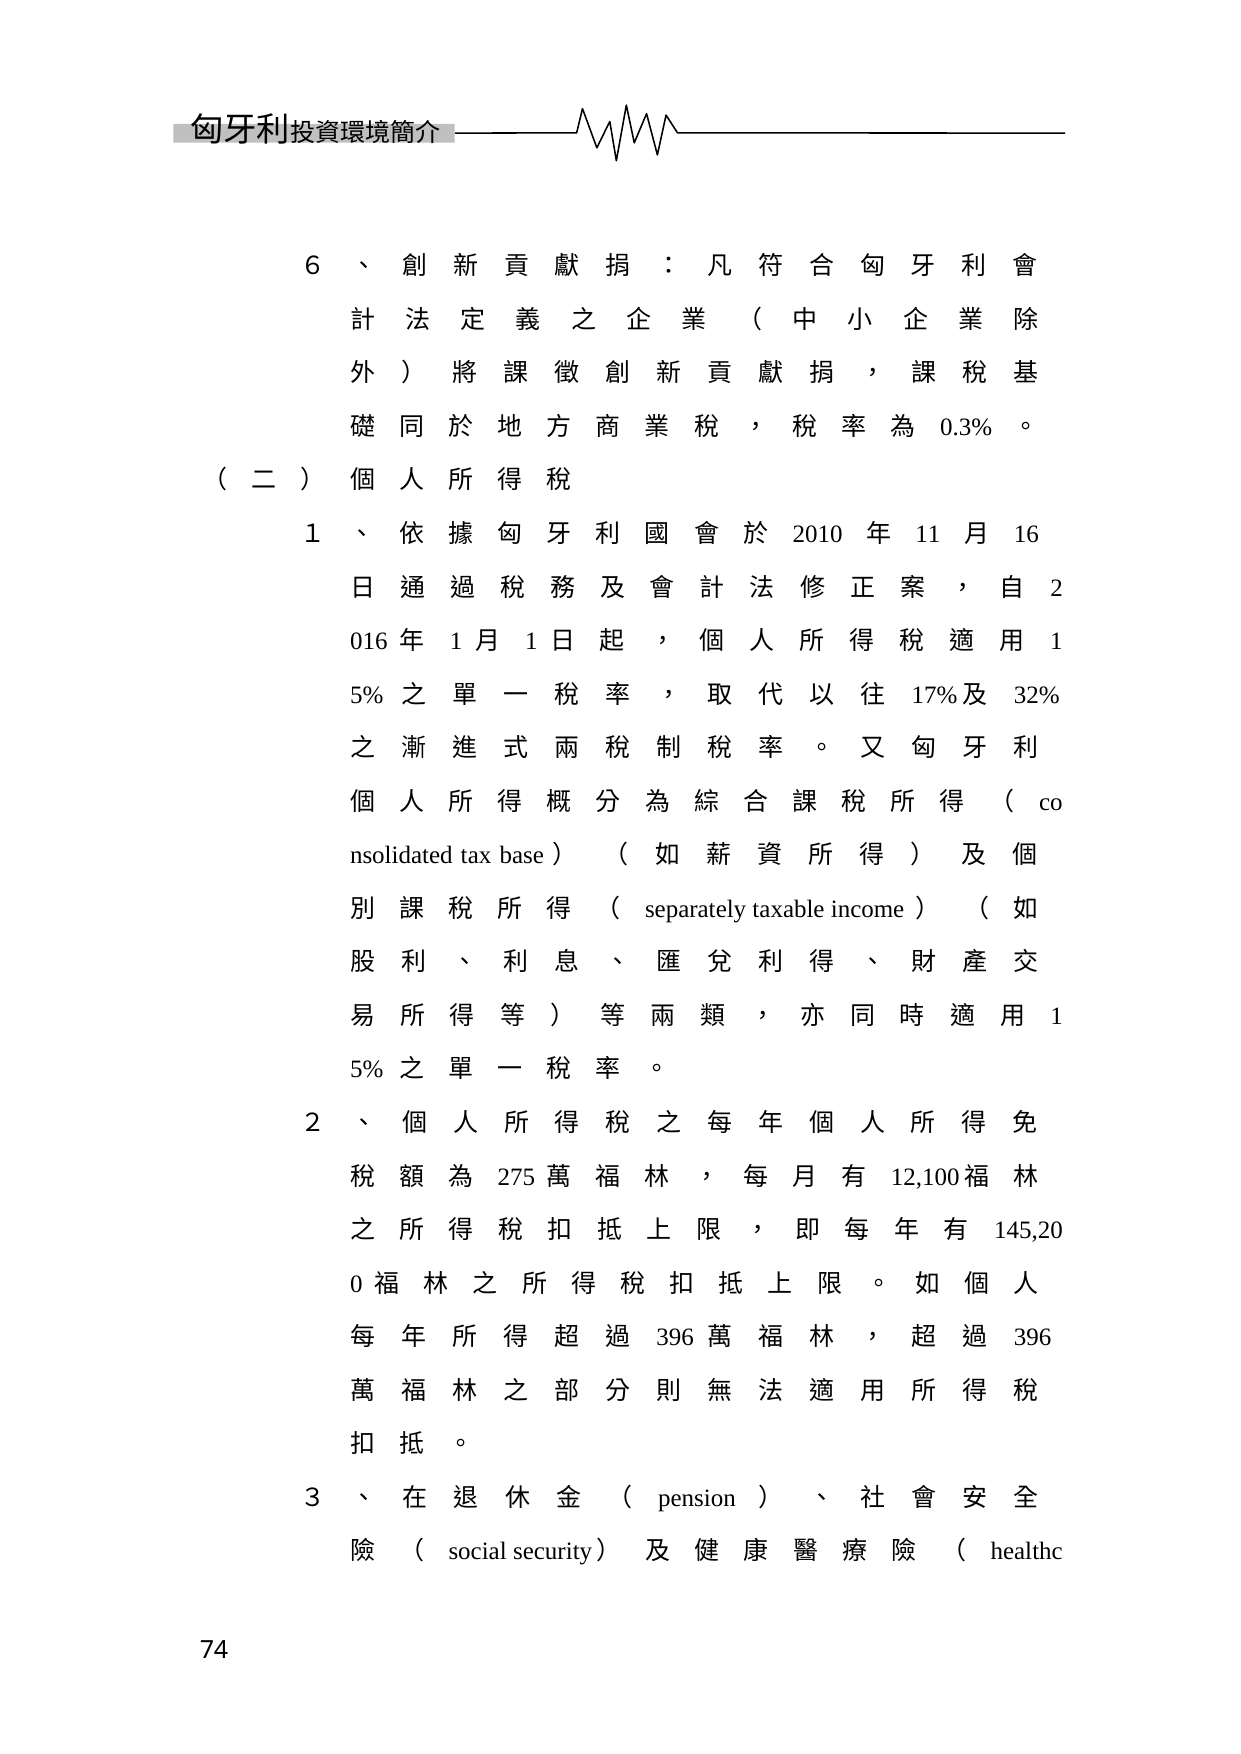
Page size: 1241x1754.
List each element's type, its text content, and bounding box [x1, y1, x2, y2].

text １、依據匈牙利國會於通過稅務及會計法修正案，自起，個人所得稅適用15%之單一稅率，取代以往17%及32%之漸進式兩稅制稅率。又匈牙利個人所得概分為綜合課稅所得（consolidated tax base）（如薪資所得）及個別課稅所得（separately taxable income）（如股利、利息、匯兌利得、財產交易所得等）等兩類，亦同時適用15%之單一稅率。 [276, 505, 1063, 1094]
text （二）個人所得稅 [202, 451, 1063, 505]
text ６、創新貢獻捐：凡符合匈牙利會計法定義之企業（中小企業除外）將課徵創新貢獻捐，課稅基礎同於地方商業稅，稅率為0.3%。 [276, 237, 1063, 451]
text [276, 1469, 1063, 1576]
text ２、個人所得稅之每年個人所得免稅額為275萬福林，每月有12,100福林之所得稅扣抵上限，即每年有145,200福林之所得稅扣抵上限。如個人每年所得超過396萬福林，超過396萬福林之部分則無法適用所得稅扣抵。 [276, 1094, 1063, 1469]
